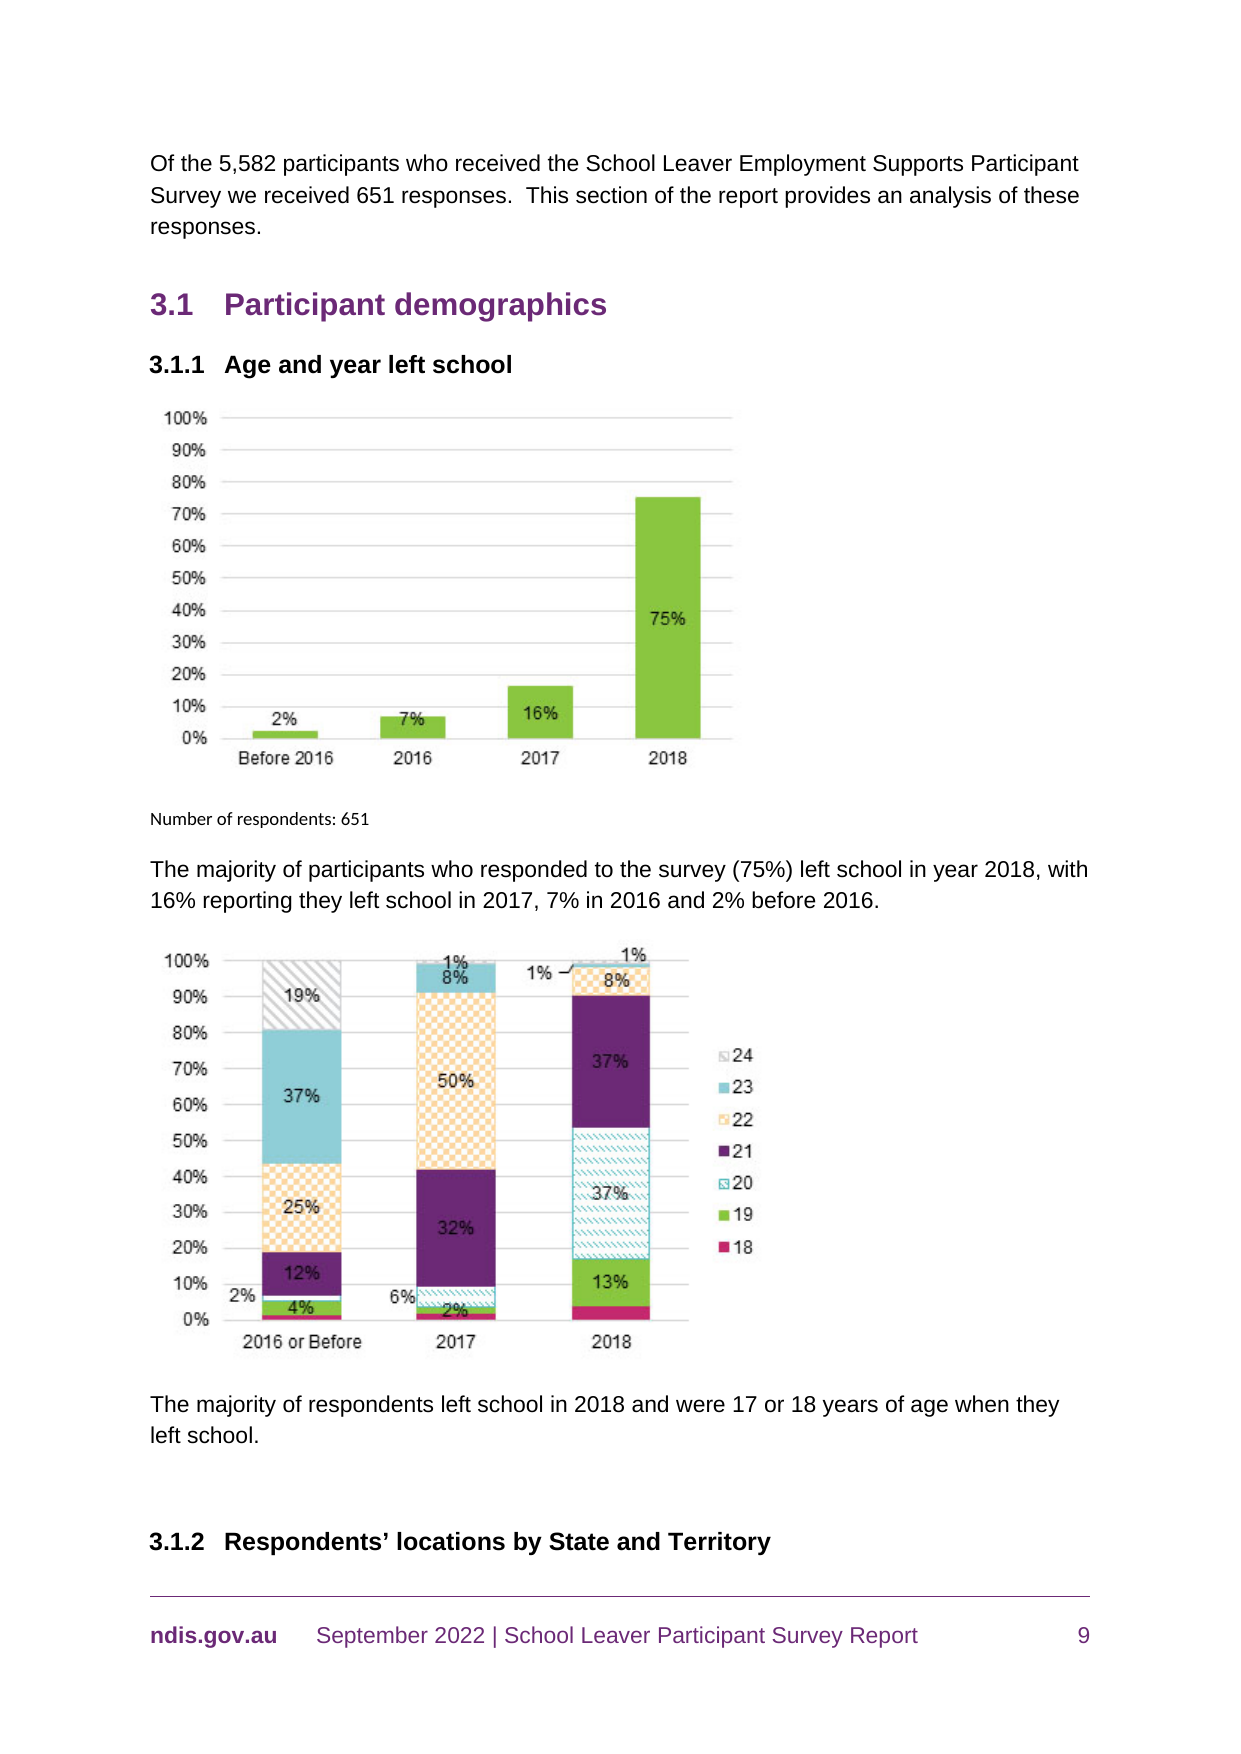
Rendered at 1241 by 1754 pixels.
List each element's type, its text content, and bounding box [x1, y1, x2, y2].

picture [150, 939, 773, 1365]
subtitle Respondents’ locations by State and Territory [149, 1527, 1090, 1556]
text Of the 5,582 participants who received the School Leaver Employment Supports Participant Survey we received 651 responses. This section of the report provides an analysis of these responses. [150, 150, 1090, 239]
text The majority of respondents left school in 2018 and were 17 or 18 years of age when they left school. [150, 1391, 1090, 1449]
text The majority of participants who responded to the survey (75%) left school in year 2018, with 16% reporting they left school in 2017, 7% in 2016 and 2% before 2016. [150, 856, 1090, 913]
text Number of respondents: 651 [150, 807, 1090, 830]
picture [150, 397, 753, 782]
subtitle Participant demographics [150, 286, 1090, 322]
subtitle Age and year left school [149, 350, 1090, 379]
